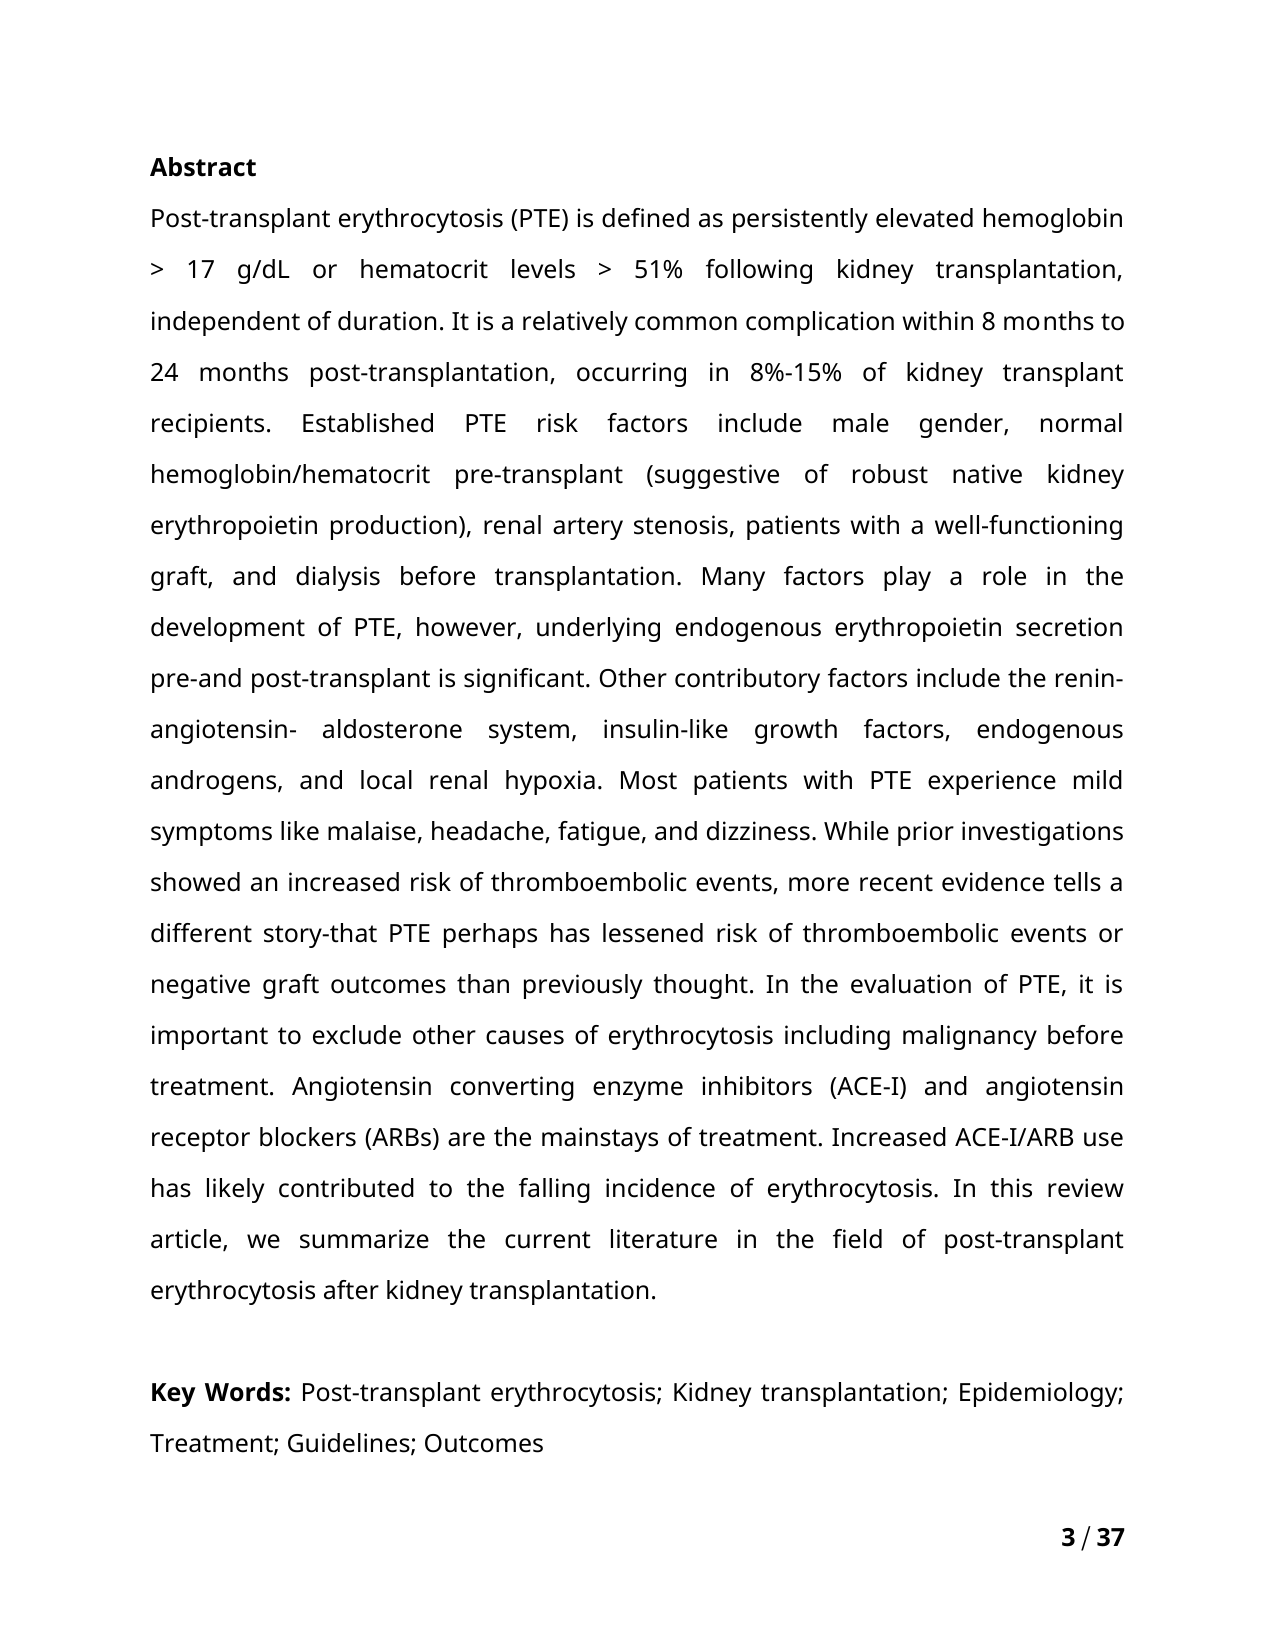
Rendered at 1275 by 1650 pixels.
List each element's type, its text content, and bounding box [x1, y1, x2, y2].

text Post-transplant erythrocytosis (PTE) is defined as persistently elevated hemoglobin > 17 g/dL or hematocrit levels > 51% following kidney transplantation, independent of duration. It is a relatively common complication within 8 months to 24 months post-transplantation, occurring in 8%-15% of kidney transplant recipients. Established PTE risk factors include male gender, normal hemoglobin/hematocrit pre-transplant (suggestive of robust native kidney erythropoietin production), renal artery stenosis, patients with a well-functioning graft, and dialysis before transplantation. Many factors play a role in the development of PTE, however, underlying endogenous erythropoietin secretion pre-and post-transplant is significant. Other contributory factors include the renin-angiotensin- aldosterone system, insulin-like growth factors, endogenous androgens, and local renal hypoxia. Most patients with PTE experience mild symptoms like malaise, headache, fatigue, and dizziness. While prior investigations showed an increased risk of thromboembolic events, more recent evidence tells a different story-that PTE perhaps has lessened risk of thromboembolic events or negative graft outcomes than previously thought. In the evaluation of PTE, it is important to exclude other causes of erythrocytosis including malignancy before treatment. Angiotensin converting enzyme inhibitors (ACE-I) and angiotensin receptor blockers (ARBs) are the mainstays of treatment. Increased ACE-I/ARB use has likely contributed to the falling incidence of erythrocytosis. In this review article, we summarize the current literature in the field of post-transplant erythrocytosis after kidney transplantation. [150, 541, 1125, 1307]
text Post-transplant erythrocytosis (PTE) is defined as persistently elevated hemoglobin > 17 g/dL or hematocrit levels > 51% following kidney transplantation, independent of duration. It is a relatively common complication within 8 months to 24 months post-transplantation, occurring in 8%-15% of kidney transplant recipients. Established PTE risk factors include male gender, normal hemoglobin/hematocrit pre-transplant (suggestive of robust native kidney erythropoietin production), renal artery stenosis, patients with a well-functioning graft, and dialysis before transplantation. Many factors play a role in the development of PTE, however, underlying endogenous erythropoietin secretion pre-and post-transplant is significant. Other contributory factors include the renin-angiotensin- aldosterone system, insulin-like growth factors, endogenous androgens, and local renal hypoxia. Most patients with PTE experience mild symptoms like malaise, headache, fatigue, and dizziness. While prior investigations showed an increased risk of thromboembolic events, more recent evidence tells a different story-that PTE perhaps has lessened risk of thromboembolic events or negative graft outcomes than previously thought. In the evaluation of PTE, it is important to exclude other causes of erythrocytosis including malignancy before treatment. Angiotensin converting enzyme inhibitors (ACE-I) and angiotensin receptor blockers (ARBs) are the mainstays of treatment. Increased ACE-I/ARB use has likely contributed to the falling incidence of erythrocytosis. In this review article, we summarize the current literature in the field of post-transplant erythrocytosis after kidney transplantation. [150, 201, 1125, 507]
text Key Words: Post-transplant erythrocytosis; Kidney transplantation; Epidemiology; Treatment; Guidelines; Outcomes [150, 1375, 1125, 1460]
text Abstract [150, 150, 1125, 184]
